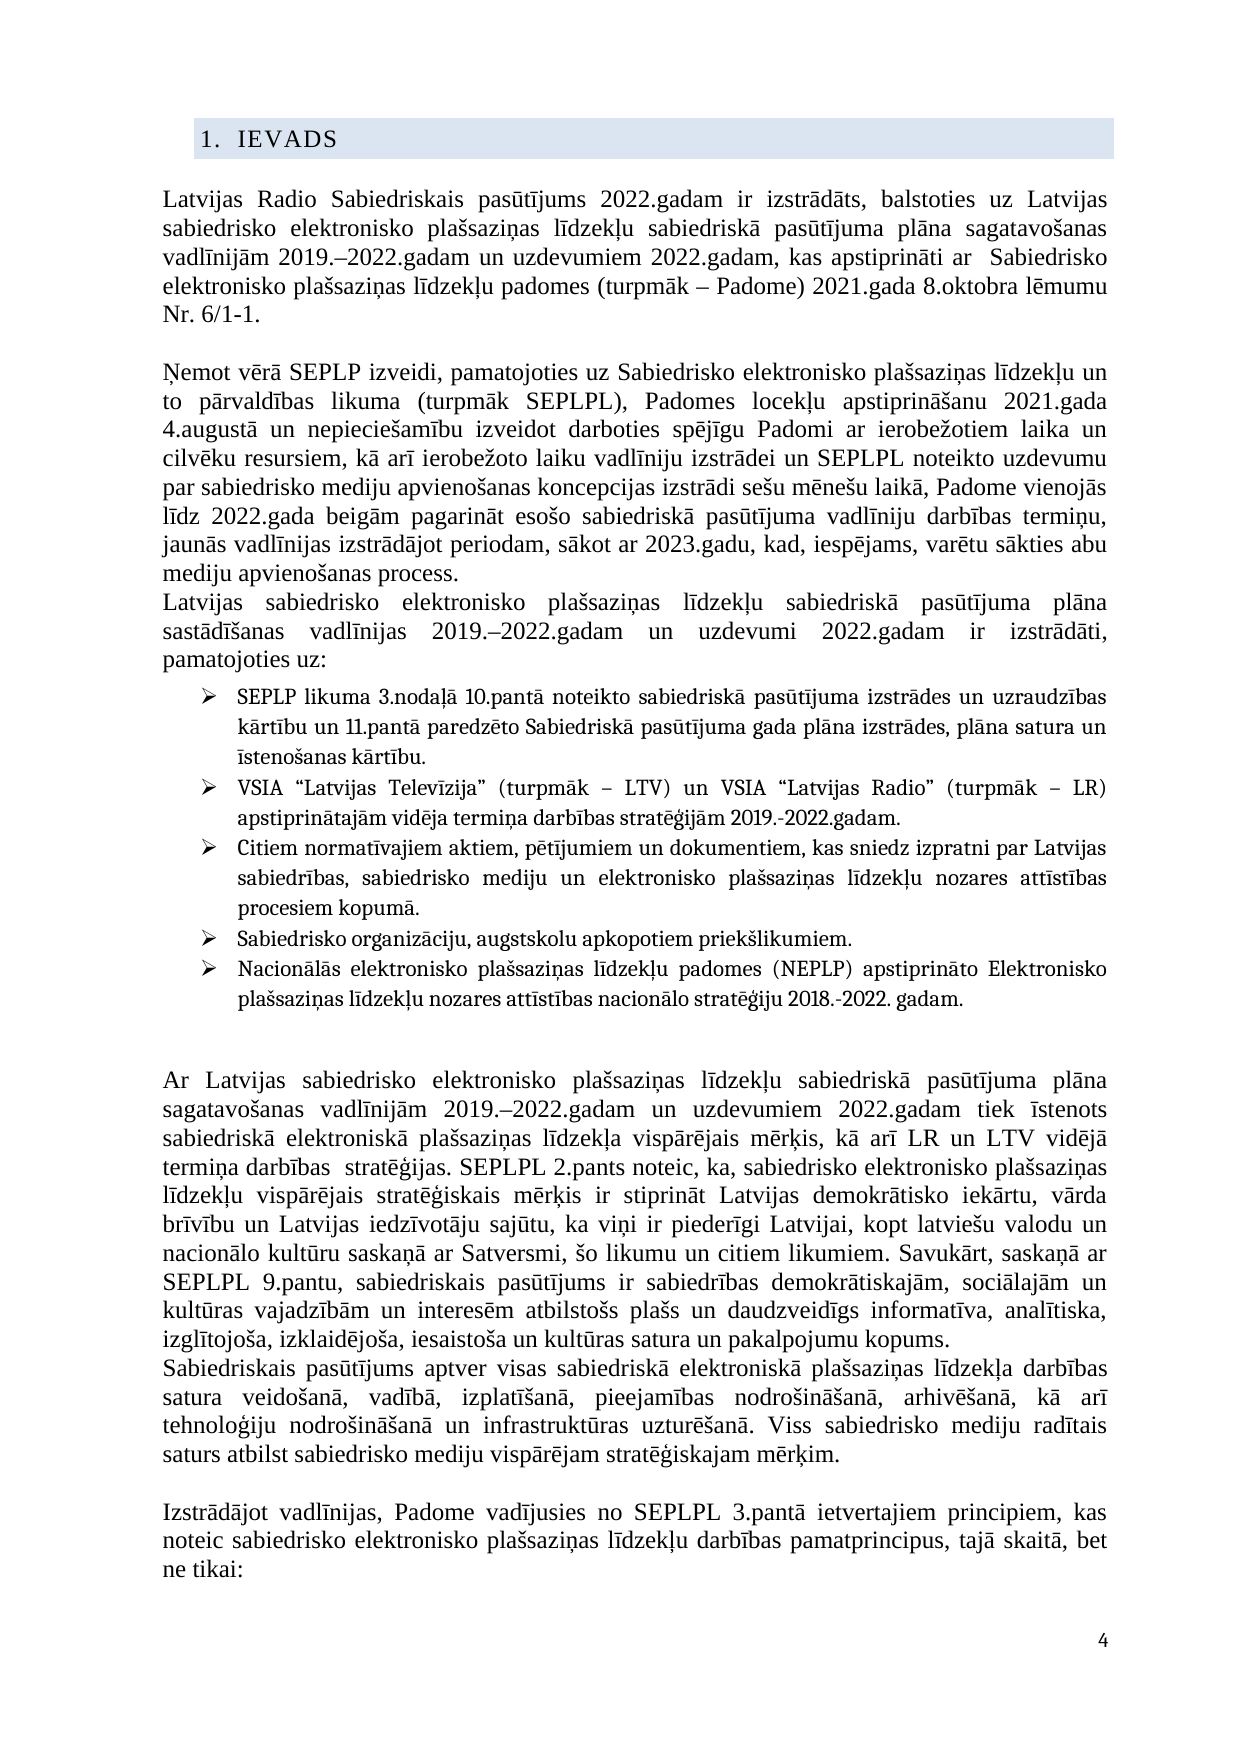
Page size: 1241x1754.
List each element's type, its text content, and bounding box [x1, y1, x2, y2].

text Sabiedriskais pasūtījums aptver visas sabiedriskā elektroniskā plašsaziņas līdzekļa darbības satura veidošanā, vadībā, izplatīšanā, pieejamības nodrošināšanā, arhivēšanā, kā arī tehnoloģiju nodrošināšanā un infrastruktūras uzturēšanā. Viss sabiedrisko mediju radītais saturs atbilst sabiedrisko mediju vispārējam stratēģiskajam mērķim. [162, 1353, 1108, 1468]
list Sabiedrisko organizāciju, augstskolu apkopotiem priekšlikumiem. [200, 925, 1108, 952]
text Latvijas Radio Sabiedriskais pasūtījums 2022.gadam ir izstrādāts, balstoties uz Latvijas sabiedrisko elektronisko plašsaziņas līdzekļu sabiedriskā pasūtījuma plāna sagatavošanas vadlīnijām 2019.–2022.gadam un uzdevumiem 2022.gadam, kas apstiprināti ar Sabiedrisko elektronisko plašsaziņas līdzekļu padomes (turpmāk – Padome) 2021.gada 8.oktobra lēmumu Nr. 6/1-1. [162, 184, 1108, 328]
text Izstrādājot vadlīnijas, Padome vadījusies no SEPLPL 3.pantā ietvertajiem principiem, kas noteic sabiedrisko elektronisko plašsaziņas līdzekļu darbības pamatprincipus, tajā skaitā, bet ne tikai: [162, 1497, 1108, 1583]
text Ar Latvijas sabiedrisko elektronisko plašsaziņas līdzekļu sabiedriskā pasūtījuma plāna sagatavošanas vadlīnijām 2019.–2022.gadam un uzdevumiem 2022.gadam tiek īstenots sabiedriskā elektroniskā plašsaziņas līdzekļa vispārējais mērķis, kā arī LR un LTV vidējā termiņa darbības stratēģijas. SEPLPL 2.pants noteic, ka, sabiedrisko elektronisko plašsaziņas līdzekļu vispārējais stratēģiskais mērķis ir stiprināt Latvijas demokrātisko iekārtu, vārda brīvību un Latvijas iedzīvotāju sajūtu, ka viņi ir piederīgi Latvijai, kopt latviešu valodu un nacionālo kultūru saskaņā ar Satversmi, šo likumu un citiem likumiem. Savukārt, saskaņā ar SEPLPL 9.pantu, sabiedriskais pasūtījums ir sabiedrības demokrātiskajām, sociālajām un kultūras vajadzībām un interesēm atbilstošs plašs un daudzveidīgs informatīva, analītiska, izglītojoša, izklaidējoša, iesaistoša un kultūras satura un pakalpojumu kopums. [162, 1066, 1108, 1353]
list SEPLP likuma 3.nodaļā 10.pantā noteikto sabiedriskā pasūtījuma izstrādes un uzraudzības kārtību un 11.pantā paredzēto Sabiedriskā pasūtījuma gada plāna izstrādes, plāna satura un īstenošanas kārtību. [200, 684, 1108, 770]
text Latvijas sabiedrisko elektronisko plašsaziņas līdzekļu sabiedriskā pasūtījuma plāna sastādīšanas vadlīnijas 2019.–2022.gadam un uzdevumi 2022.gadam ir izstrādāti, pamatojoties uz: [162, 587, 1108, 673]
subtitle IEVADS [200, 124, 1108, 153]
list VSIA “Latvijas Televīzija” (turpmāk – LTV) un VSIA “Latvijas Radio” (turpmāk – LR) apstiprinātajām vidēja termiņa darbības stratēģijām 2019.-2022.gadam. [200, 774, 1108, 831]
list Nacionālās elektronisko plašsaziņas līdzekļu padomes (NEPLP) apstiprināto Elektronisko plašsaziņas līdzekļu nozares attīstības nacionālo stratēģiju 2018.-2022. gadam. [200, 956, 1108, 1012]
text Ņemot vērā SEPLP izveidi, pamatojoties uz Sabiedrisko elektronisko plašsaziņas līdzekļu un to pārvaldības likuma (turpmāk SEPLPL), Padomes locekļu apstiprināšanu 2021.gada 4.augustā un nepieciešamību izveidot darboties spējīgu Padomi ar ierobežotiem laika un cilvēku resursiem, kā arī ierobežoto laiku vadlīniju izstrādei un SEPLPL noteikto uzdevumu par sabiedrisko mediju apvienošanas koncepcijas izstrādi sešu mēnešu laikā, Padome vienojās līdz 2022.gada beigām pagarināt esošo sabiedriskā pasūtījuma vadlīniju darbības termiņu, jaunās vadlīnijas izstrādājot periodam, sākot ar 2023.gadu, kad, iespējams, varētu sākties abu mediju apvienošanas process. [162, 357, 1108, 587]
list Citiem normatīvajiem aktiem, pētījumiem un dokumentiem, kas sniedz izpratni par Latvijas sabiedrības, sabiedrisko mediju un elektronisko plašsaziņas līdzekļu nozares attīstības procesiem kopumā. [200, 835, 1108, 921]
